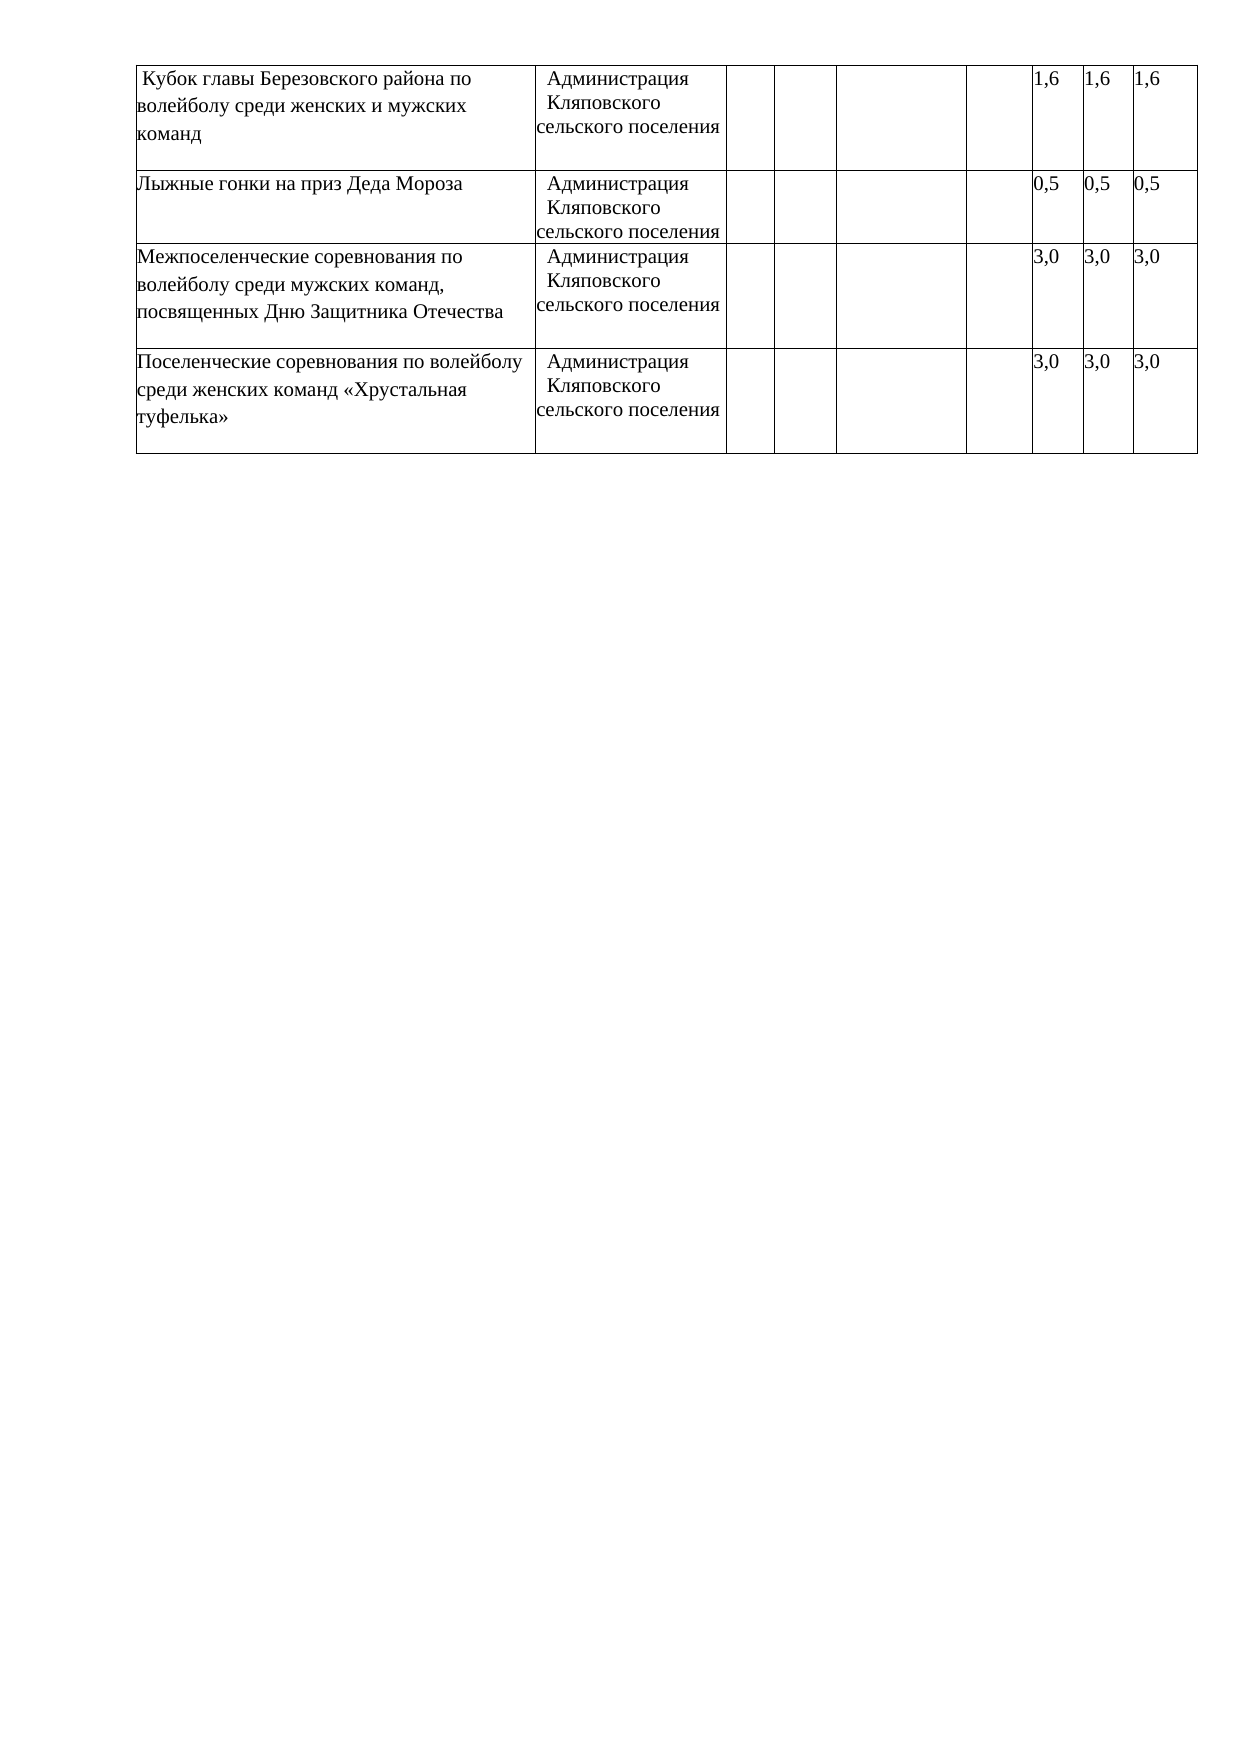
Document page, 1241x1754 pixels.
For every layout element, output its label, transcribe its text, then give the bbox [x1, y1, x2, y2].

table_cell Межпоселенческие соревнования по волейболу среди мужских команд, посвященных Дню Защитника Отечества [137, 244, 535, 348]
table_cell [837, 171, 966, 243]
table_cell 0,5 [1134, 171, 1197, 243]
table_cell 3,0 [1134, 349, 1197, 453]
table_cell [775, 171, 836, 243]
table_cell Кубок главы Березовского района по волейболу среди женских и мужских команд [137, 66, 535, 169]
table_cell 3,0 [1134, 244, 1197, 348]
table_cell Лыжные гонки на приз Деда Мороза [137, 171, 535, 243]
table_cell [727, 244, 774, 348]
table_cell [727, 349, 774, 453]
table_cell [837, 349, 966, 453]
table_cell 3,0 [1084, 349, 1133, 453]
table_cell [967, 244, 1032, 348]
table_cell 3,0 [1033, 244, 1083, 348]
table_cell [727, 171, 774, 243]
table_cell [967, 171, 1032, 243]
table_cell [536, 66, 726, 169]
table_cell 1,6 [1134, 66, 1197, 169]
table_cell [727, 66, 774, 169]
table_cell [775, 349, 836, 453]
table_cell [837, 66, 966, 169]
table_cell Администрация Кляповского сельского поселения [536, 349, 726, 453]
table_cell 0,5 [1084, 171, 1133, 243]
table_cell 0,5 [1033, 171, 1083, 243]
table_cell [775, 66, 836, 169]
table_cell 3,0 [1084, 244, 1133, 348]
table_cell Администрация Кляповского сельского поселения [536, 244, 726, 348]
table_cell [536, 171, 726, 243]
table_cell Поселенческие соревнования по волейболу среди женских команд «Хрустальная туфелька» [137, 349, 535, 453]
table_cell 1,6 [1033, 66, 1083, 169]
table_cell [967, 349, 1032, 453]
table_cell [775, 244, 836, 348]
table_cell [837, 244, 966, 348]
table_cell 3,0 [1033, 349, 1083, 453]
table_cell [967, 66, 1032, 169]
table_cell 1,6 [1084, 66, 1133, 169]
